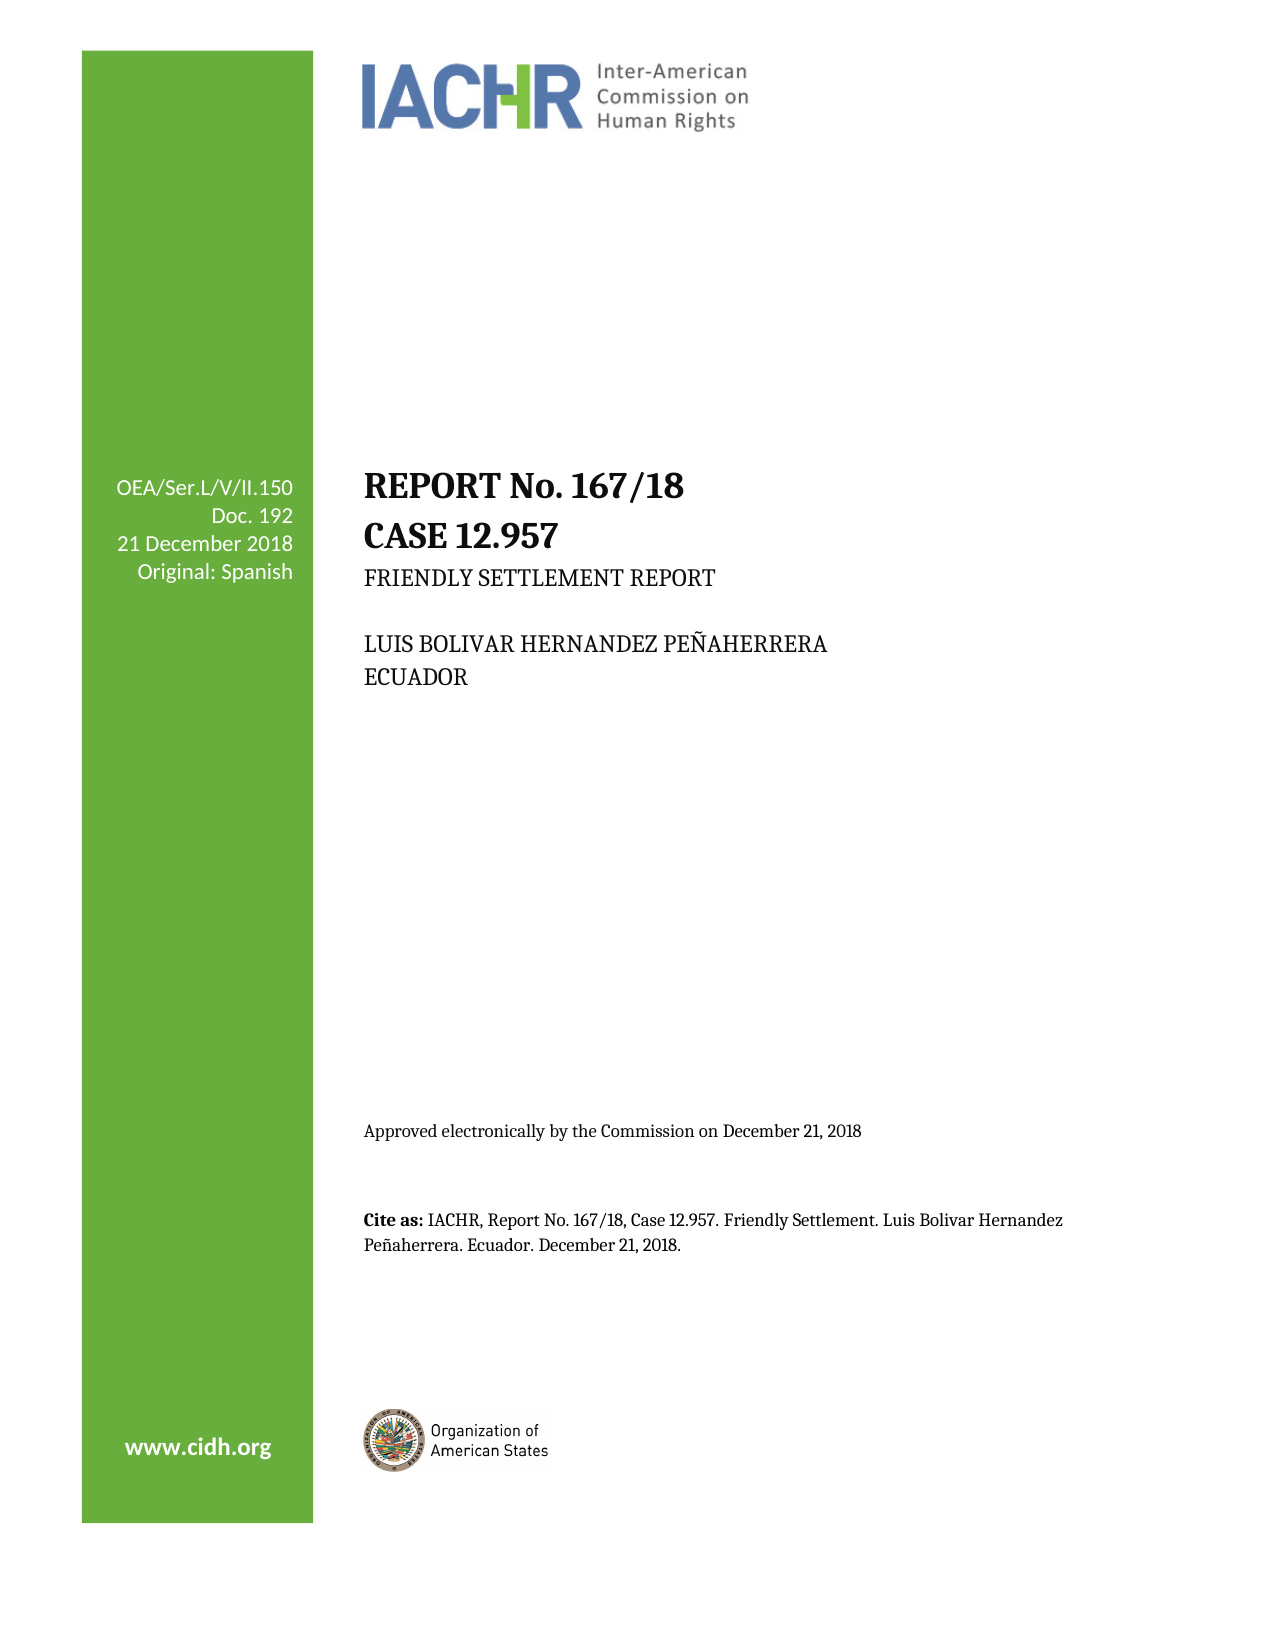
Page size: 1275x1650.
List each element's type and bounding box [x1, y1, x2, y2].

picture [363, 1409, 548, 1472]
picture [352, 55, 767, 136]
